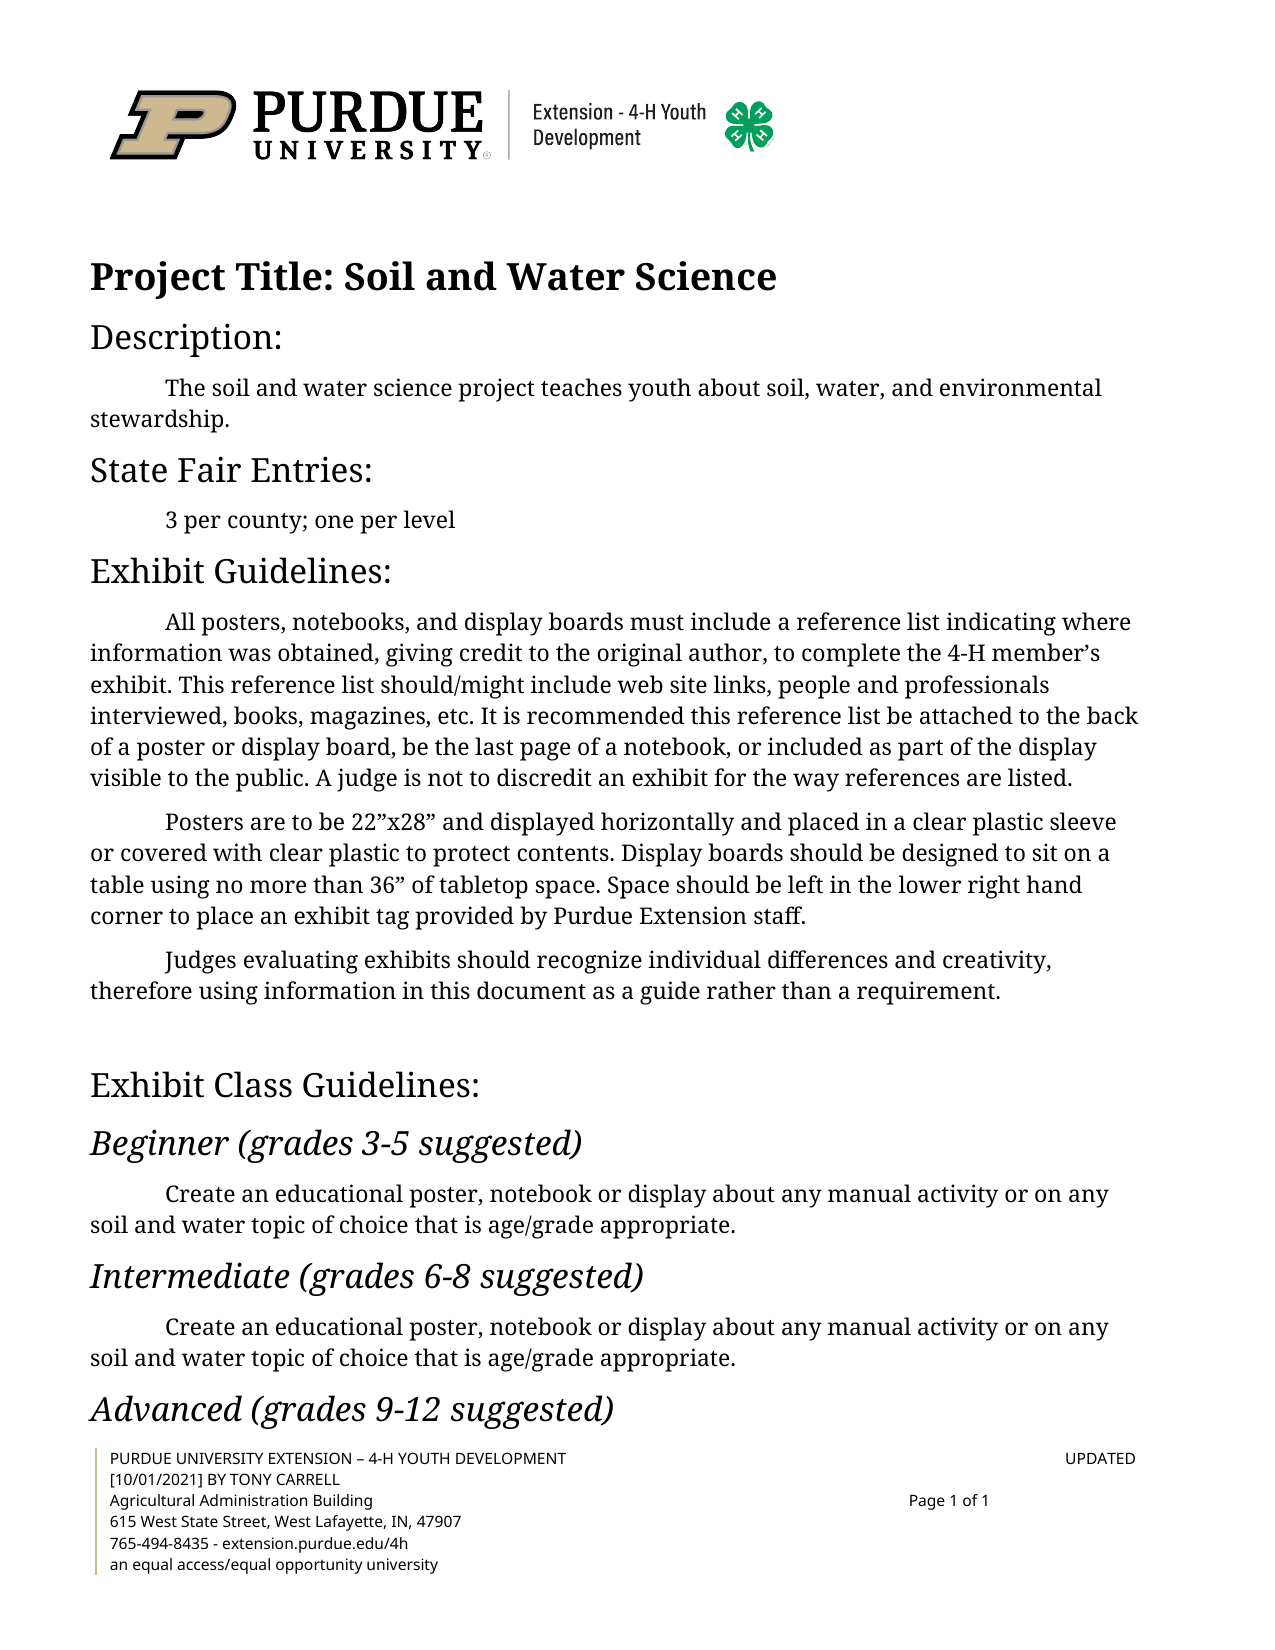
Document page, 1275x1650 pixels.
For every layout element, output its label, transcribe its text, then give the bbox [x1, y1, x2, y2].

text Judges evaluating exhibits should recognize individual differences and creativity, therefore using information in this document as a guide rather than a requirement. [90, 943, 1147, 1006]
text State Fair Entries: [90, 446, 1147, 492]
text 3 per county; one per level [90, 504, 1147, 536]
text Beginner (grades 3-5 suggested) [90, 1120, 1147, 1166]
text Create an educational poster, notebook or display about any manual activity or on any soil and water topic of choice that is age/grade appropriate. [90, 1178, 1147, 1241]
text All posters, notebooks, and display boards must include a reference list indicating where information was obtained, giving credit to the original author, to complete the 4-H member’s exhibit. This reference list should/might include web site links, people and professionals interviewed, books, magazines, etc. It is recommended this reference list be attached to the back of a poster or display board, be the last page of a notebook, or included as part of the display visible to the public. A judge is not to discredit an exhibit for the way references are listed. [90, 606, 1147, 793]
text Create an educational poster, notebook or display about any manual activity or on any soil and water topic of choice that is age/grade appropriate. [90, 1311, 1147, 1373]
text Exhibit Class Guidelines: [90, 1062, 1147, 1108]
text Advanced (grades 9-12 suggested) [90, 1386, 1147, 1431]
text Description: [90, 313, 1147, 359]
text Intermediate (grades 6-8 suggested) [90, 1253, 1147, 1298]
picture [109, 87, 819, 164]
text Posters are to be 22”x28” and displayed horizontally and placed in a clear plastic sleeve or covered with clear plastic to protect contents. Display boards should be designed to sit on a table using no more than 36” of tabletop space. Space should be left in the lower right hand corner to place an exhibit tag provided by Purdue Extension staff. [90, 806, 1147, 931]
text Exhibit Guidelines: [90, 548, 1147, 593]
subtitle Project Title: Soil and Water Science [90, 250, 1147, 301]
text The soil and water science project teaches youth about soil, water, and environmental stewardship. [90, 371, 1147, 434]
